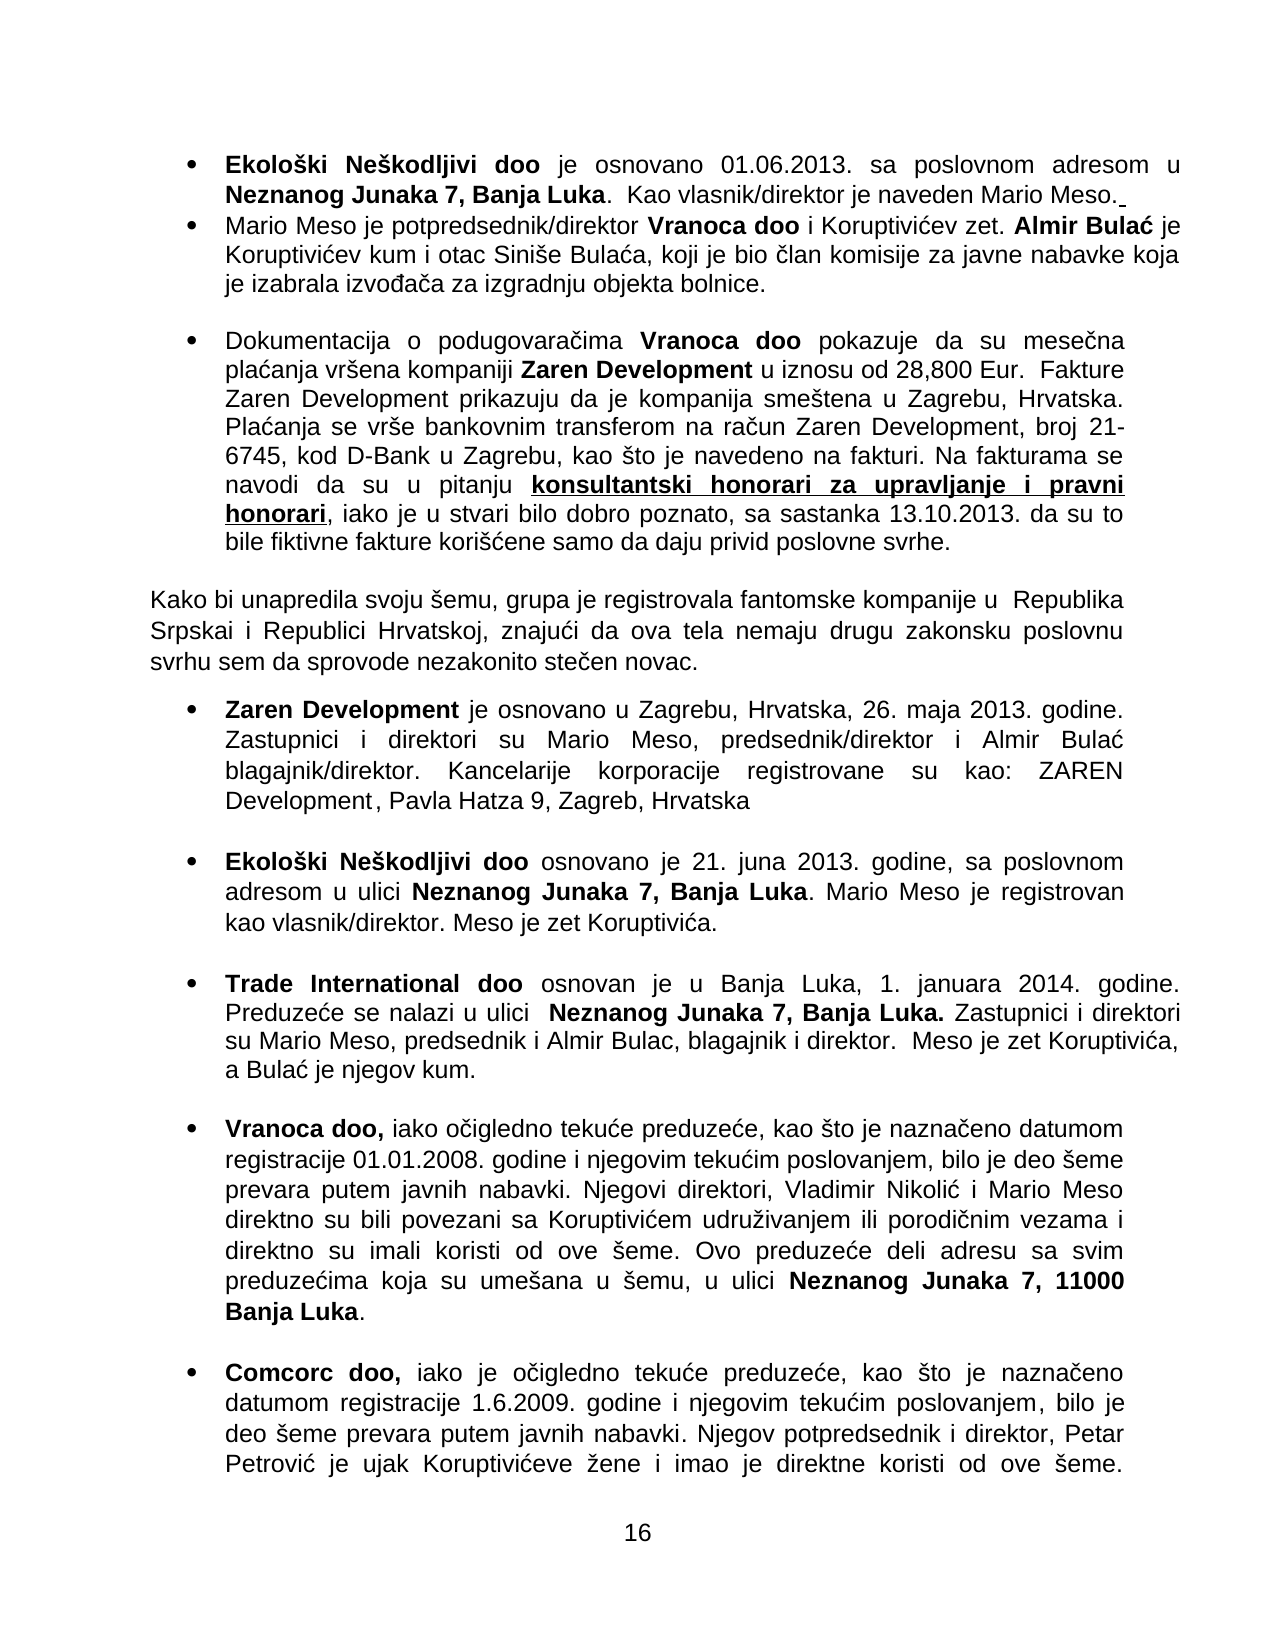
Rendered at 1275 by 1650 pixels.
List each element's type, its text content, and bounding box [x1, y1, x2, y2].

list Trade International doo osnovan je u Banja Luka, 1. januara 2014. godine. Preduzeće se nalazi u ulici Neznanog Junaka 7, Banja Luka. Zastupnici i direktori su Mario Meso, predsednik i Almir Bulac, blagajnik i direktor. Meso je zet Koruptivića, a Bulać je njegov kum. [187, 969, 1181, 1084]
list Ekološki Neškodljivi doo osnovano je 21. juna 2013. godine, sa poslovnom adresom u ulici Neznanog Junaka 7, Banja Luka. Mario Meso je registrovan kao vlasnik/direktor. Meso je zet Koruptivića. [187, 847, 1125, 937]
list Ekološki Neškodljivi doo je osnovano 01.06.2013. sa poslovnom adresom u Neznanog Junaka 7, Banja Luka. Kao vlasnik/direktor je naveden Mario Meso. [187, 150, 1181, 209]
list Vranoca doo, iako očigledno tekuće preduzeće, kao što je naznačeno datumom registracije 01.01.2008. godine i njegovim tekućim poslovanjem, bilo je deo šeme prevara putem javnih nabavki. Njegovi direktori, Vladimir Nikolić i Mario Meso direktno su bili povezani sa Koruptivićem udruživanjem ili porodičnim vezama i direktno su imali koristi od ove šeme. Ovo preduzeće deli adresu sa svim preduzećima koja su umešana u šemu, u ulici Neznanog Junaka 7, 11000 Banja Luka. [187, 1114, 1125, 1326]
list Dokumentacija o podugovaračima Vranoca doo pokazuje da su mesečna plaćanja vršena kompaniji Zaren Development u iznosu od 28,800 Eur. Fakture Zaren Development prikazuju da je kompanija smeštena u Zagrebu, Hrvatska. Plaćanja se vrše bankovnim transferom na račun Zaren Development, broj 21-6745, kod D-Bank u Zagrebu, kao što je navedeno na fakturi. Na fakturama se navodi da su u pitanju konsultantski honorari za upravljanje i pravni honorari, iako je u stvari bilo dobro poznato, sa sastanka 13.10.2013. da su to bile fiktivne fakture korišćene samo da daju privid poslovne svrhe. [187, 326, 1125, 556]
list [187, 1358, 1125, 1478]
list Mario Meso je potpredsednik/direktor Vranoca doo i Koruptivićev zet. Almir Bulać je Koruptivićev kum i otac Siniše Bulaća, koji je bio član komisije za javne nabavke koja je izabrala izvođača za izgradnju objekta bolnice. [187, 211, 1181, 297]
list Zaren Development je osnovano u Zagrebu, Hrvatska, 26. maja 2013. godine. Zastupnici i direktori su Mario Meso, predsednik/direktor i Almir Bulać blagajnik/direktor. Kancelarije korporacije registrovane su kao: ZAREN Development , Pavla Hatza 9, Zagreb, Hrvatska [187, 695, 1125, 815]
text Kako bi unapredila svoju šemu, grupa je registrovala fantomske kompanije u Republika Srpskai i Republici Hrvatskoj, znajući da ova tela nemaju drugu zakonsku poslovnu svrhu sem da sprovode nezakonito stečen novac. [150, 585, 1125, 676]
